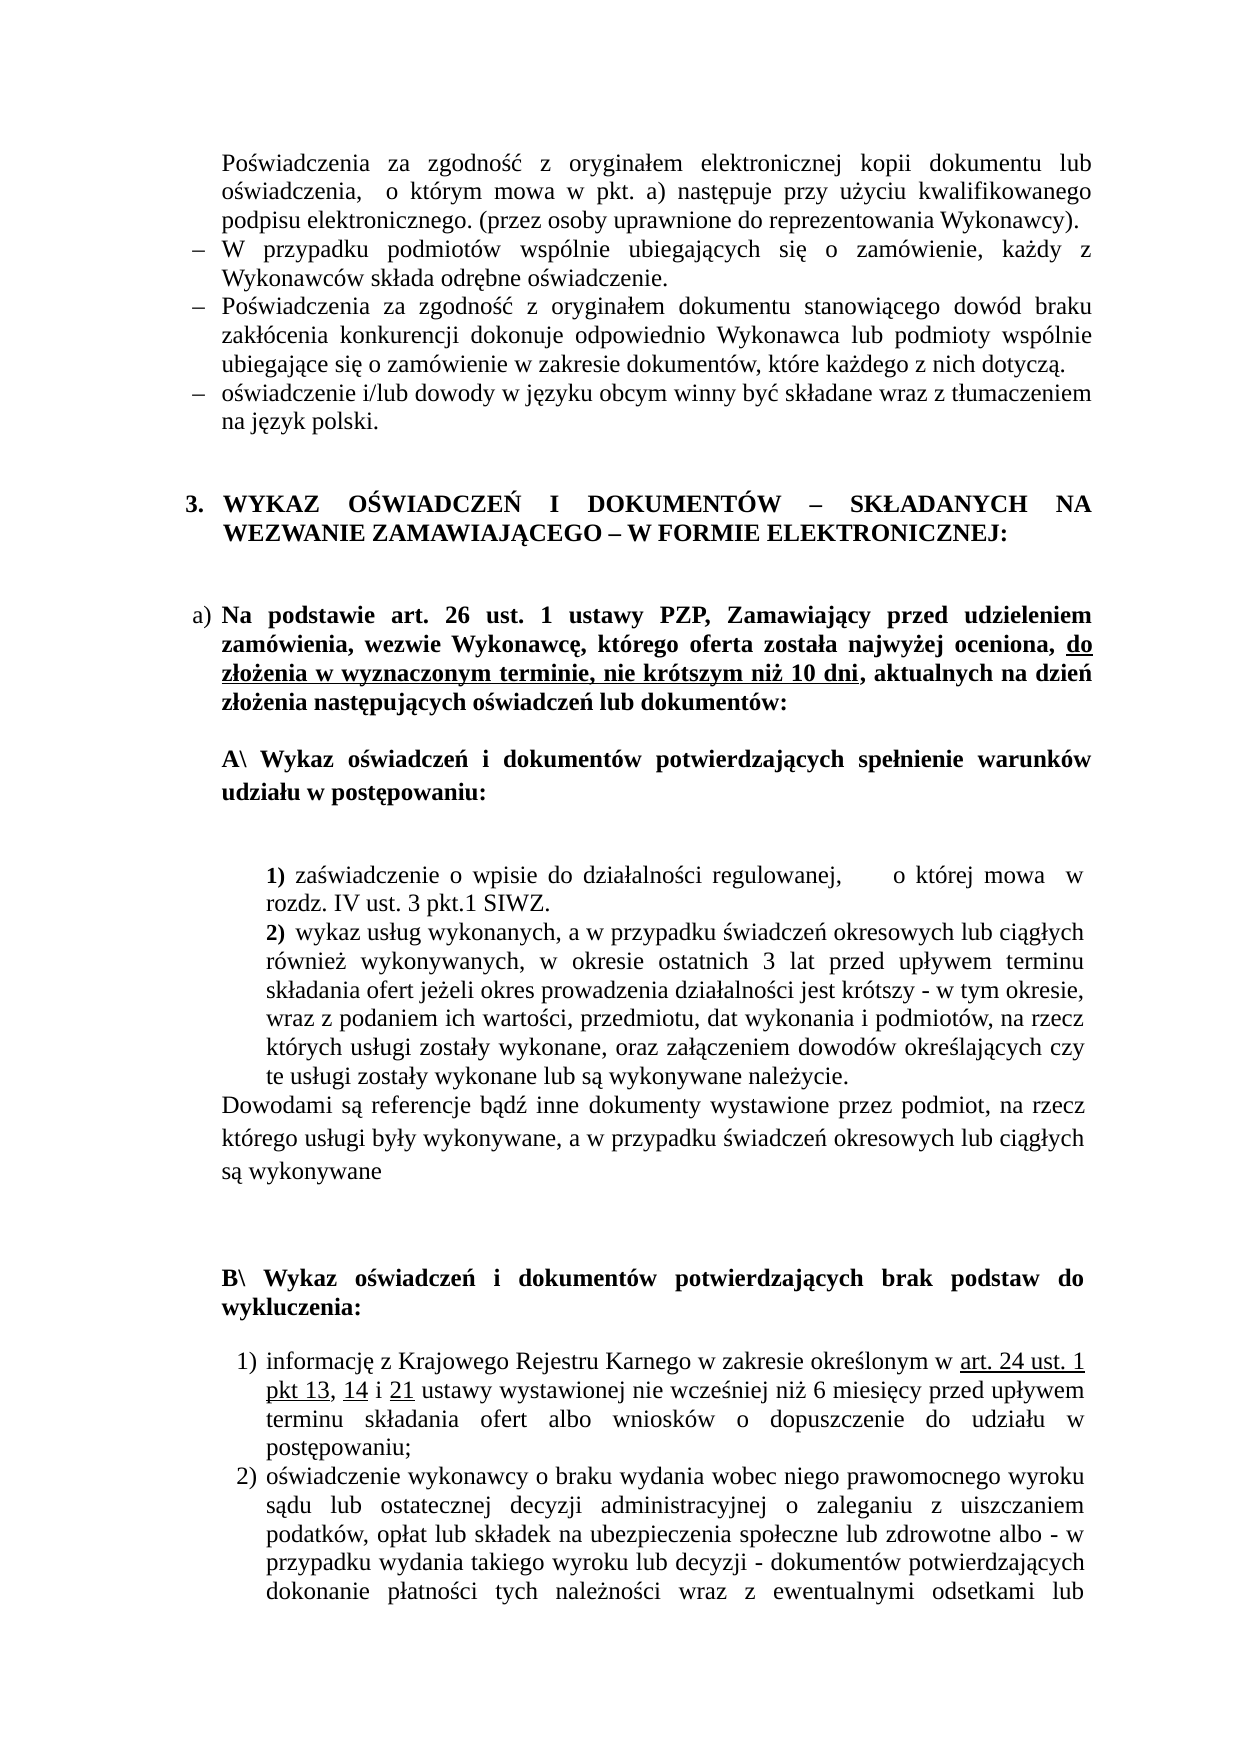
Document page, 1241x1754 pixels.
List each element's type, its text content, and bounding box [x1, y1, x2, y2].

list wykaz usług wykonanych, a w przypadku świadczeń okresowych lub ciągłych również wykonywanych, w okresie ostatnich 3 lat przed upływem terminu składania ofert jeżeli okres prowadzenia działalności jest krótszy - w tym okresie, wraz z podaniem ich wartości, przedmiotu, dat wykonania i podmiotów, na rzecz których usługi zostały wykonane, oraz załączeniem dowodów określających czy te usługi zostały wykonane lub są wykonywane należycie. [266, 917, 1085, 1090]
list B\ Wykaz oświadczeń i dokumentów potwierdzających brak podstaw do wykluczenia: [221, 1263, 1085, 1321]
list W przypadku podmiotów wspólnie ubiegających się o zamówienie, każdy z Wykonawców składa odrębne oświadczenie. [192, 234, 1093, 291]
list Na podstawie art. 26 ust. 1 ustawy PZP, Zamawiający przed udzieleniem zamówienia, wezwie Wykonawcę, którego oferta została najwyżej oceniona, do złożenia w wyznaczonym terminie, nie krótszym niż 10 dni, aktualnych na dzień złożenia następujących oświadczeń lub dokumentów: [192, 600, 1093, 715]
list oświadczenie i/lub dowody w języku obcym winny być składane wraz z tłumaczeniem na język polski. [192, 378, 1093, 435]
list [236, 1461, 1085, 1605]
list zaświadczenie o wpisie do działalności regulowanej, o której mowa w rozdz. IV ust. 3 pkt.1 SIWZ. [266, 860, 1085, 917]
list informację z Krajowego Rejestru Karnego w zakresie określonym w art. 24 ust. 1 pkt 13, 14 i 21 ustawy wystawionej nie wcześniej niż 6 miesięcy przed upływem terminu składania ofert albo wniosków o dopuszczenie do udziału w postępowaniu; [236, 1346, 1085, 1461]
list WYKAZ OŚWIADCZEŃ I DOKUMENTÓW – SKŁADANYCH NA WEZWANIE ZAMAWIAJĄCEGO – W FORMIE ELEKTRONICZNEJ: [185, 489, 1093, 546]
text A\ Wykaz oświadczeń i dokumentów potwierdzających spełnienie warunków udziału w postępowaniu: [221, 744, 1093, 806]
list Poświadczenia za zgodność z oryginałem dokumentu stanowiącego dowód braku zakłócenia konkurencji dokonuje odpowiednio Wykonawca lub podmioty wspólnie ubiegające się o zamówienie w zakresie dokumentów, które każdego z nich dotyczą. [192, 291, 1093, 378]
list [192, 148, 1093, 234]
text Dowodami są referencje bądź inne dokumenty wystawione przez podmiot, na rzecz którego usługi były wykonywane, a w przypadku świadczeń okresowych lub ciągłych są wykonywane [221, 1090, 1085, 1184]
